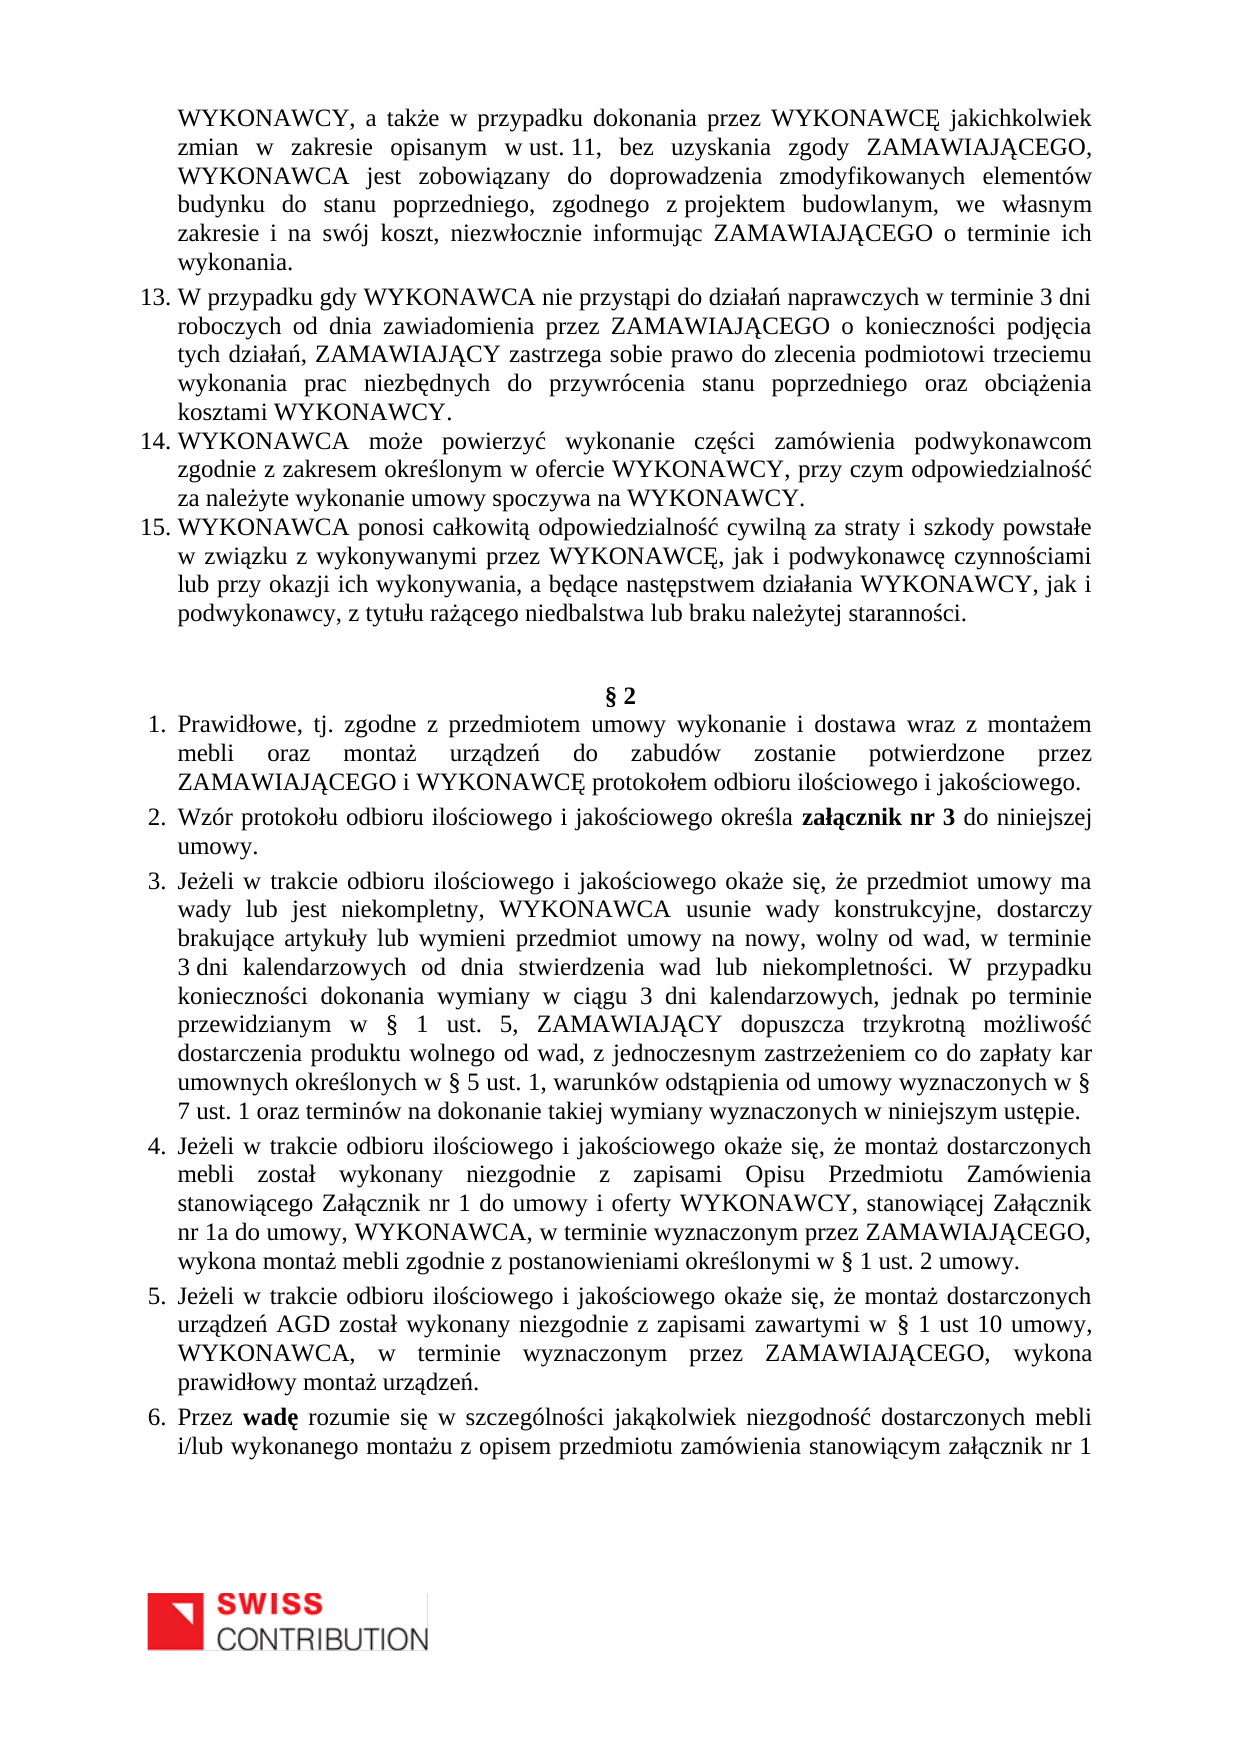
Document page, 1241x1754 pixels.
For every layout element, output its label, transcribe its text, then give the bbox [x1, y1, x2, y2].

list Prawidłowe, tj. zgodne z przedmiotem umowy wykonanie i dostawa wraz z montażem mebli oraz montaż urządzeń do zabudów zostanie potwierdzone przez ZAMAWIAJĄCEGO i WYKONAWCĘ protokołem odbioru ilościowego i jakościowego. [148, 709, 1092, 796]
list Jeżeli w trakcie odbioru ilościowego i jakościowego okaże się, że montaż dostarczonych urządzeń AGD został wykonany niezgodnie z zapisami zawartymi w § 1 ust 10 umowy, WYKONAWCA, w terminie wyznaczonym przez ZAMAWIAJĄCEGO, wykona prawidłowy montaż urządzeń. [148, 1281, 1092, 1396]
list W przypadku gdy WYKONAWCA nie przystąpi do działań naprawczych w terminie 3 dni roboczych od dnia zawiadomienia przez ZAMAWIAJĄCEGO o konieczności podjęcia tych działań, ZAMAWIAJĄCY zastrzega sobie prawo do zlecenia podmiotowi trzeciemu wykonania prac niezbędnych do przywrócenia stanu poprzedniego oraz obciążenia kosztami WYKONAWCY. [140, 282, 1092, 426]
text § 2 [148, 681, 1092, 709]
list Wzór protokołu odbioru ilościowego i jakościowego określa załącznik nr 3 do niniejszej umowy. [148, 802, 1092, 859]
list WYKONAWCA może powierzyć wykonanie części zamówienia podwykonawcom zgodnie z zakresem określonym w ofercie WYKONAWCY, przy czym odpowiedzialność za należyte wykonanie umowy spoczywa na WYKONAWCY. [140, 426, 1092, 512]
picture [147, 1593, 429, 1652]
list Jeżeli w trakcie odbioru ilościowego i jakościowego okaże się, że montaż dostarczonych mebli został wykonany niezgodnie z zapisami Opisu Przedmiotu Zamówienia stanowiącego Załącznik nr 1 do umowy i oferty WYKONAWCY, stanowiącej Załącznik nr 1a do umowy, WYKONAWCA, w terminie wyznaczonym przez ZAMAWIAJĄCEGO, wykona montaż mebli zgodnie z postanowieniami określonymi w § 1 ust. 2 umowy. [148, 1131, 1092, 1274]
list Jeżeli w trakcie odbioru ilościowego i jakościowego okaże się, że przedmiot umowy ma wady lub jest niekompletny, WYKONAWCA usunie wady konstrukcyjne, dostarczy brakujące artykuły lub wymieni przedmiot umowy na nowy, wolny od wad, w terminie 3 dni kalendarzowych od dnia stwierdzenia wad lub niekompletności. W przypadku konieczności dokonania wymiany w ciągu 3 dni kalendarzowych, jednak po terminie przewidzianym w § 1 ust. 5, ZAMAWIAJĄCY dopuszcza trzykrotną możliwość dostarczenia produktu wolnego od wad, z jednoczesnym zastrzeżeniem co do zapłaty kar umownych określonych w § 5 ust. 1, warunków odstąpienia od umowy wyznaczonych w § 7 ust. 1 oraz terminów na dokonanie takiej wymiany wyznaczonych w niniejszym ustępie. [148, 866, 1092, 1124]
list WYKONAWCA ponosi całkowitą odpowiedzialność cywilną za straty i szkody powstałe w związku z wykonywanymi przez WYKONAWCĘ, jak i podwykonawcę czynnościami lub przy okazji ich wykonywania, a będące następstwem działania WYKONAWCY, jak i podwykonawcy, z tytułu rażącego niedbalstwa lub braku należytej staranności. [140, 512, 1092, 627]
